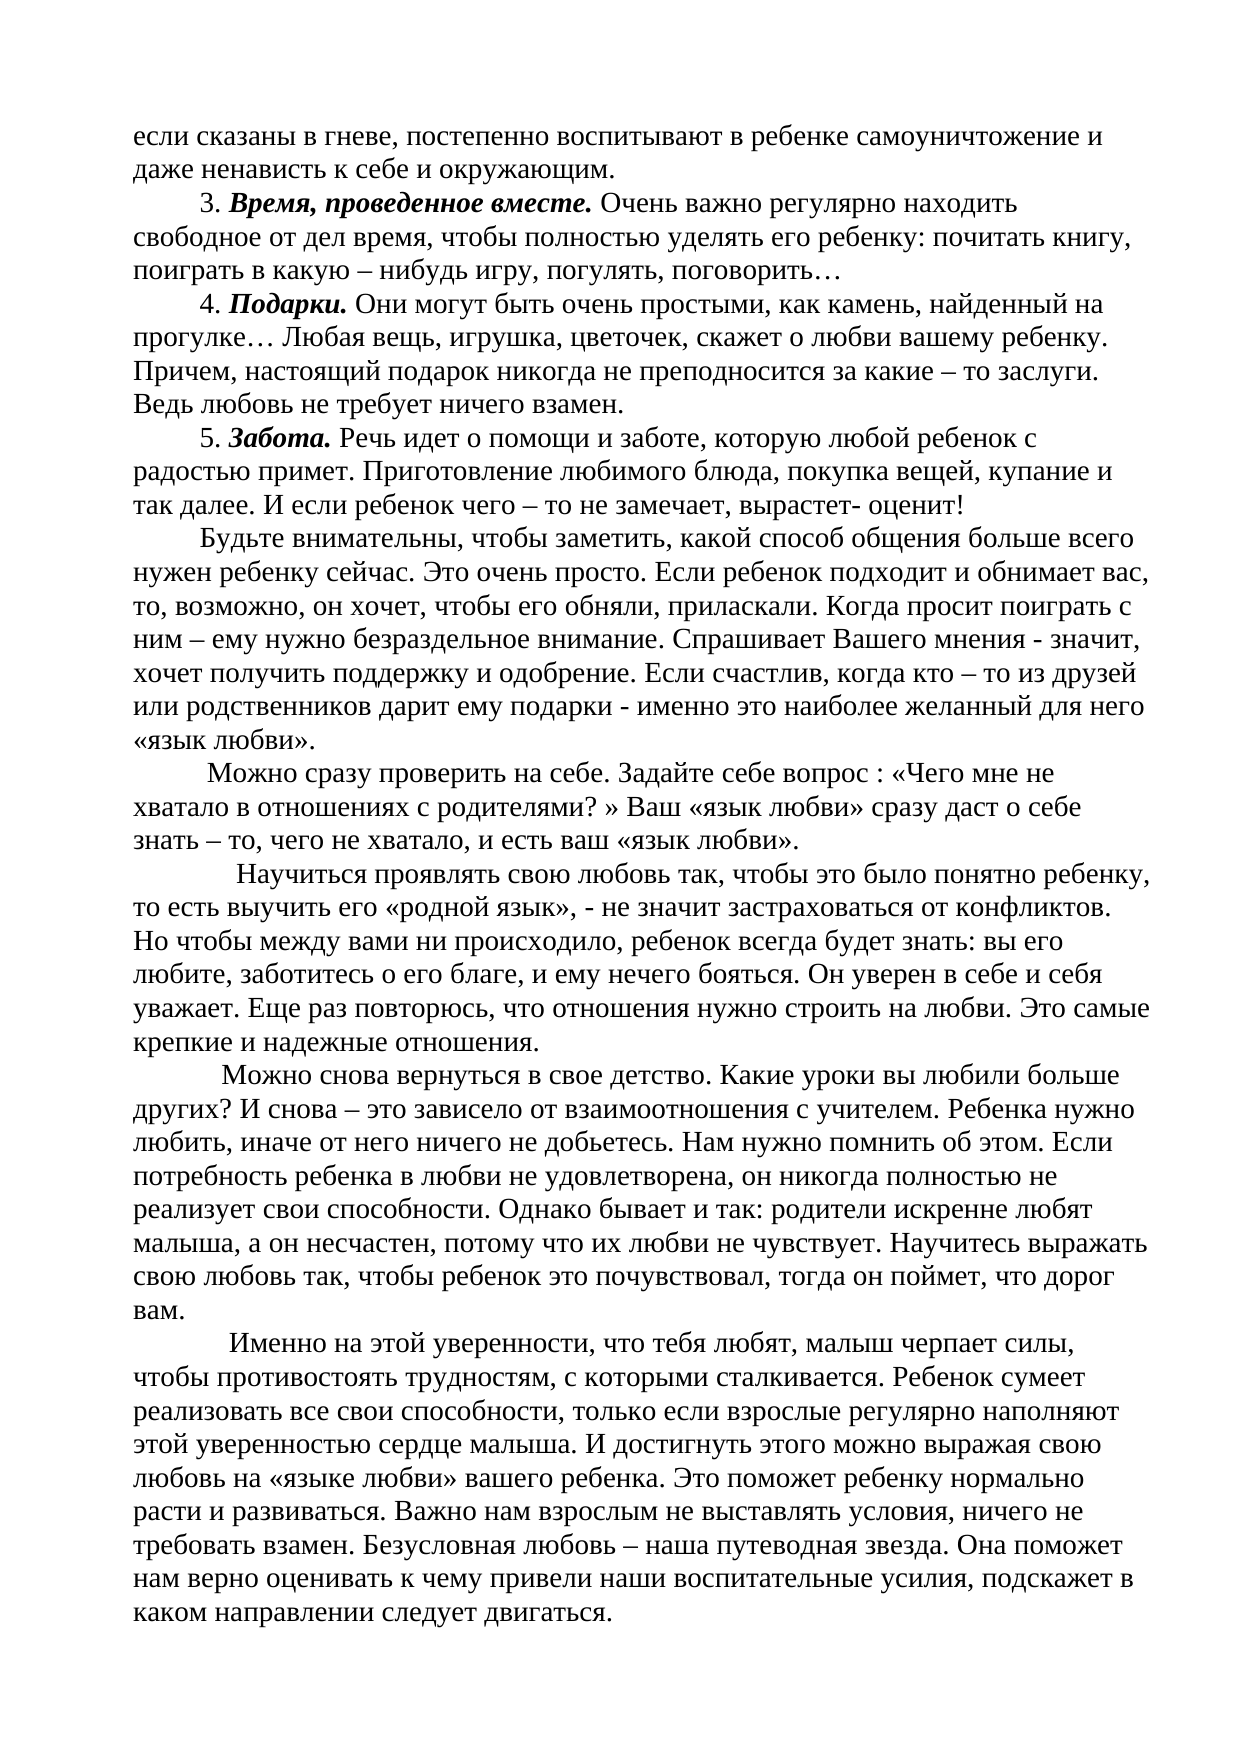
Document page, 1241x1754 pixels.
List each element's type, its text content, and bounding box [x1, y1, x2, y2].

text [133, 118, 1152, 185]
text 4. Подарки. Они могут быть очень простыми, как камень, найденный на прогулке… Любая вещь, игрушка, цветочек, скажет о любви вашему ребенку. Причем, настоящий подарок никогда не преподносится за какие – то заслуги. Ведь любовь не требует ничего взамен. [133, 286, 1152, 420]
text Можно снова вернуться в свое детство. Какие уроки вы любили больше других? И снова – это зависело от взаимоотношения с учителем. Ребенка нужно любить, иначе от него ничего не добьетесь. Нам нужно помнить об этом. Если потребность ребенка в любви не удовлетворена, он никогда полностью не реализует свои способности. Однако бывает и так: родители искренне любят малыша, а он несчастен, потому что их любви не чувствует. Научитесь выражать свою любовь так, чтобы ребенок это почувствовал, тогда он поймет, что дорог вам. [133, 1057, 1152, 1326]
text Будьте внимательны, чтобы заметить, какой способ общения больше всего нужен ребенку сейчас. Это очень просто. Если ребенок подходит и обнимает вас, то, возможно, он хочет, чтобы его обняли, приласкали. Когда просит поиграть с ним – ему нужно безраздельное внимание. Спрашивает Вашего мнения - значит, хочет получить поддержку и одобрение. Если счастлив, когда кто – то из друзей или родственников дарит ему подарки - именно это наиболее желанный для него «язык любви». [133, 521, 1152, 755]
text Научиться проявлять свою любовь так, чтобы это было понятно ребенку, то есть выучить его «родной язык», - не значит застраховаться от конфликтов. Но чтобы между вами ни происходило, ребенок всегда будет знать: вы его любите, заботитесь о его благе, и ему нечего бояться. Он уверен в себе и себя уважает. Еще раз повторюсь, что отношения нужно строить на любви. Это самые крепкие и надежные отношения. [133, 856, 1152, 1057]
text 5. Забота. Речь идет о помощи и заботе, которую любой ребенок с радостью примет. Приготовление любимого блюда, покупка вещей, купание и так далее. И если ребенок чего – то не замечает, вырастет- оценит! [133, 420, 1152, 521]
text Именно на этой уверенности, что тебя любят, малыш черпает силы, чтобы противостоять трудностям, с которыми сталкивается. Ребенок сумеет реализовать все свои способности, только если взрослые регулярно наполняют этой уверенностью сердце малыша. И достигнуть этого можно выражая свою любовь на «языке любви» вашего ребенка. Это поможет ребенку нормально расти и развиваться. Важно нам взрослым не выставлять условия, ничего не требовать взамен. Безусловная любовь – наша путеводная звезда. Она поможет нам верно оценивать к чему привели наши воспитательные усилия, подскажет в каком направлении следует двигаться. [133, 1326, 1152, 1627]
text 3. Время, проведенное вместе. Очень важно регулярно находить свободное от дел время, чтобы полностью уделять его ребенку: почитать книгу, поиграть в какую – нибудь игру, погулять, поговорить… [133, 185, 1152, 286]
text Можно сразу проверить на себе. Задайте себе вопрос : «Чего мне не хватало в отношениях с родителями? » Ваш «язык любви» сразу даст о себе знать – то, чего не хватало, и есть ваш «язык любви». [133, 755, 1152, 856]
